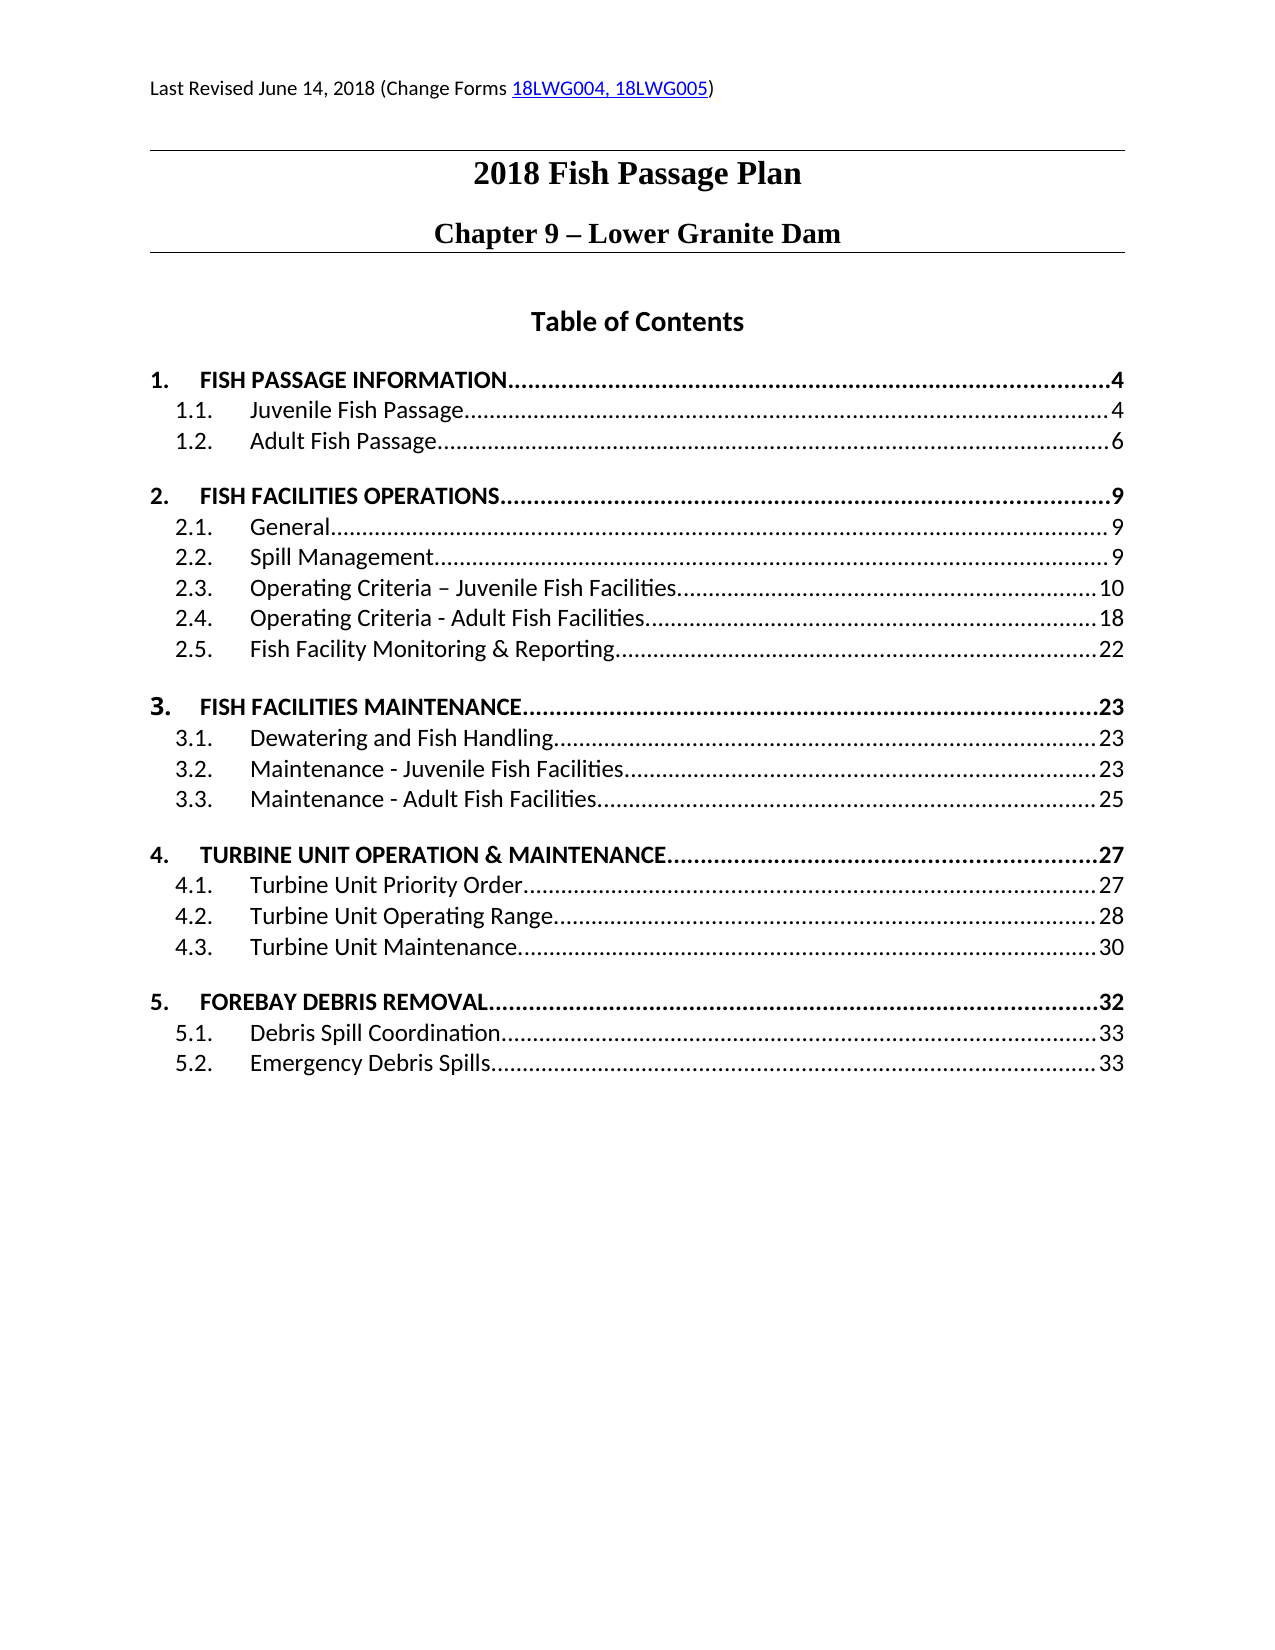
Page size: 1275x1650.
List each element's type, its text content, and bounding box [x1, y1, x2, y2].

text 1.2. Adult Fish Passage. 6 [175, 425, 1125, 455]
text 3. FISH FACILITIES MAINTENANCE 23 [150, 688, 1125, 722]
text 4.2. Turbine Unit Operating Range. 28 [175, 900, 1125, 931]
text 2.4. Operating Criteria - Adult Fish Facilities. 18 [175, 602, 1125, 633]
text 2.5. Fish Facility Monitoring & Reporting. 22 [175, 633, 1125, 663]
text 3.3. Maintenance - Adult Fish Facilities. 25 [175, 783, 1125, 814]
text 4.3. Turbine Unit Maintenance. 30 [175, 931, 1125, 961]
text 2.3. Operating Criteria – Juvenile Fish Facilities. 10 [175, 572, 1125, 602]
text 1. FISH PASSAGE INFORMATION 4 [150, 364, 1125, 394]
text 2. FISH FACILITIES OPERATIONS 9 [150, 480, 1125, 511]
text 5. FOREBAY DEBRIS REMOVAL 32 [150, 986, 1125, 1017]
text 2.2. Spill Management. 9 [175, 541, 1125, 572]
text 5.2. Emergency Debris Spills. 33 [175, 1047, 1125, 1078]
text Chapter 9 – Lower Granite Dam [150, 216, 1125, 252]
text 1.1. Juvenile Fish Passage. 4 [175, 394, 1125, 425]
text 3.2. Maintenance - Juvenile Fish Facilities. 23 [175, 753, 1125, 783]
text 4.1. Turbine Unit Priority Order. 27 [175, 869, 1125, 900]
text Table of Contents [150, 303, 1125, 339]
text 5.1. Debris Spill Coordination. 33 [175, 1017, 1125, 1047]
text 3.1. Dewatering and Fish Handling. 23 [175, 722, 1125, 753]
text 4. TURBINE UNIT OPERATION & MAINTENANCE 27 [150, 839, 1125, 869]
text 2018 Fish Passage Plan [150, 151, 1125, 191]
text 2.1. General. 9 [175, 511, 1125, 541]
